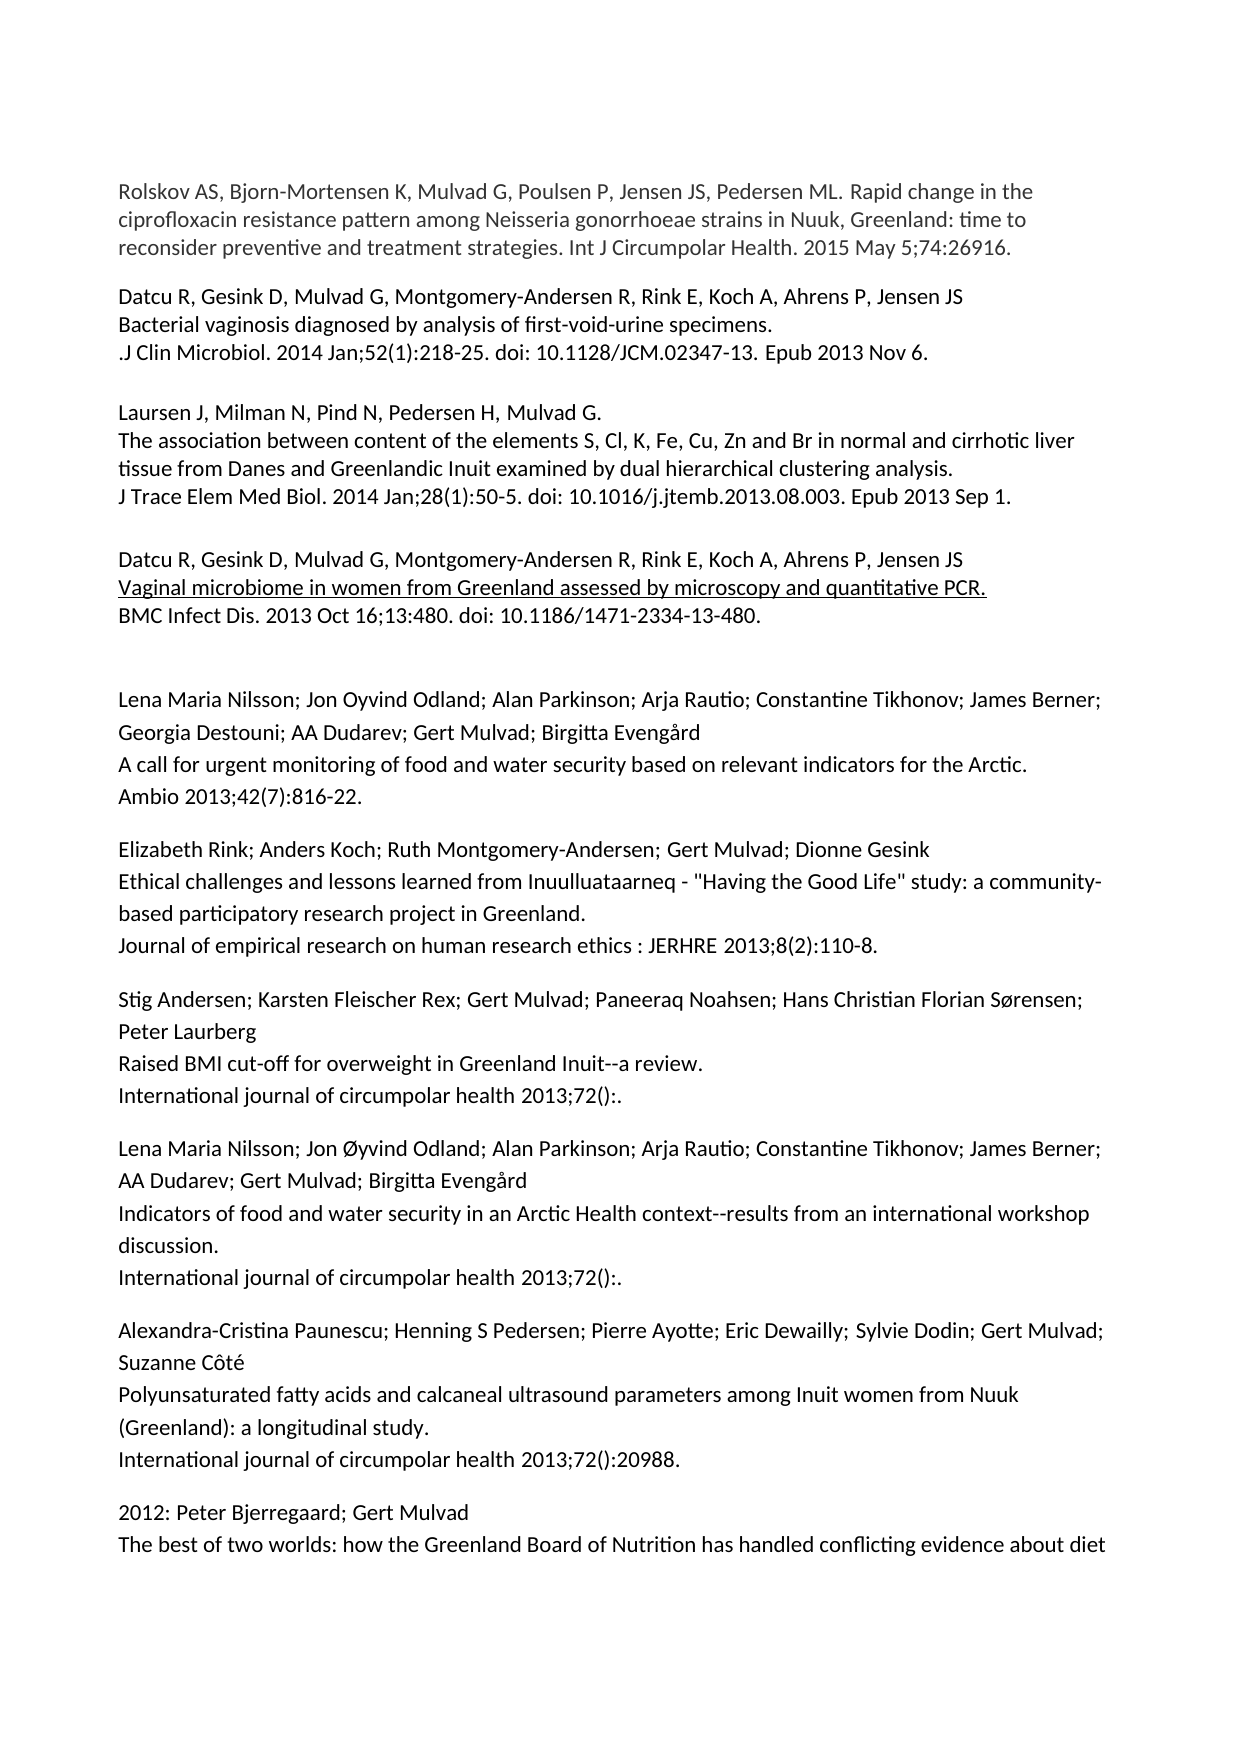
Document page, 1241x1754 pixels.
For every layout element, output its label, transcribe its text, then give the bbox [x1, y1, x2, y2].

text The association between content of the elements S, Cl, K, Fe, Cu, Zn and Br in normal and cirrhotic liver tissue from Danes and Greenlandic Inuit examined by dual hierarchical clustering analysis. [118, 426, 1122, 482]
text Rolskov AS, Bjorn-Mortensen K, Mulvad G, Poulsen P, Jensen JS, Pedersen ML. Rapid change in the ciprofloxacin resistance pattern among Neisseria gonorrhoeae strains in Nuuk, Greenland: time to reconsider preventive and treatment strategies. Int J Circumpolar Health. 2015 May 5;74:26916. [118, 177, 1122, 261]
text Lena Maria Nilsson; Jon Øyvind Odland; Alan Parkinson; Arja Rautio; Constantine Tikhonov; James Berner; AA Dudarev; Gert Mulvad; Birgitta Evengård Indicators of food and water security in an Arctic Health context--results from an international workshop discussion. International journal of circumpolar health 2013;72():. [118, 1134, 1122, 1291]
text J Trace Elem Med Biol. 2014 Jan;28(1):50-5. doi: 10.1016/j.jtemb.2013.08.003. Epub 2013 Sep 1. [118, 482, 1122, 510]
text Vaginal microbiome in women from Greenland assessed by microscopy and quantitative PCR. [118, 573, 1122, 601]
text Alexandra-Cristina Paunescu; Henning S Pedersen; Pierre Ayotte; Eric Dewailly; Sylvie Dodin; Gert Mulvad; Suzanne Côté Polyunsaturated fatty acids and calcaneal ultrasound parameters among Inuit women from Nuuk (Greenland): a longitudinal study. International journal of circumpolar health 2013;72():20988. [118, 1316, 1122, 1473]
text Elizabeth Rink; Anders Koch; Ruth Montgomery-Andersen; Gert Mulvad; Dionne Gesink Ethical challenges and lessons learned from Inuulluataarneq - "Having the Good Life" study: a community-based participatory research project in Greenland. Journal of empirical research on human research ethics : JERHRE 2013;8(2):110-8. [118, 835, 1122, 960]
text Laursen J, Milman N, Pind N, Pedersen H, Mulvad G. [118, 398, 1122, 426]
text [118, 1498, 1122, 1558]
text .J Clin Microbiol. 2014 Jan;52(1):218-25. doi: 10.1128/JCM.02347-13. Epub 2013 Nov 6. [118, 338, 1122, 366]
text Stig Andersen; Karsten Fleischer Rex; Gert Mulvad; Paneeraq Noahsen; Hans Christian Florian Sørensen; Peter Laurberg Raised BMI cut-off for overweight in Greenland Inuit--a review. International journal of circumpolar health 2013;72():. [118, 985, 1122, 1109]
text Datcu R, Gesink D, Mulvad G, Montgomery-Andersen R, Rink E, Koch A, Ahrens P, Jensen JS [118, 545, 1122, 573]
text Bacterial vaginosis diagnosed by analysis of first-void-urine specimens. [118, 310, 1122, 338]
text BMC Infect Dis. 2013 Oct 16;13:480. doi: 10.1186/1471-2334-13-480. [118, 601, 1122, 629]
text Datcu R, Gesink D, Mulvad G, Montgomery-Andersen R, Rink E, Koch A, Ahrens P, Jensen JS [118, 282, 1122, 310]
text Lena Maria Nilsson; Jon Oyvind Odland; Alan Parkinson; Arja Rautio; Constantine Tikhonov; James Berner; Georgia Destouni; AA Dudarev; Gert Mulvad; Birgitta Evengård A call for urgent monitoring of food and water security based on relevant indicators for the Arctic. Ambio 2013;42(7):816-22. [118, 686, 1122, 810]
